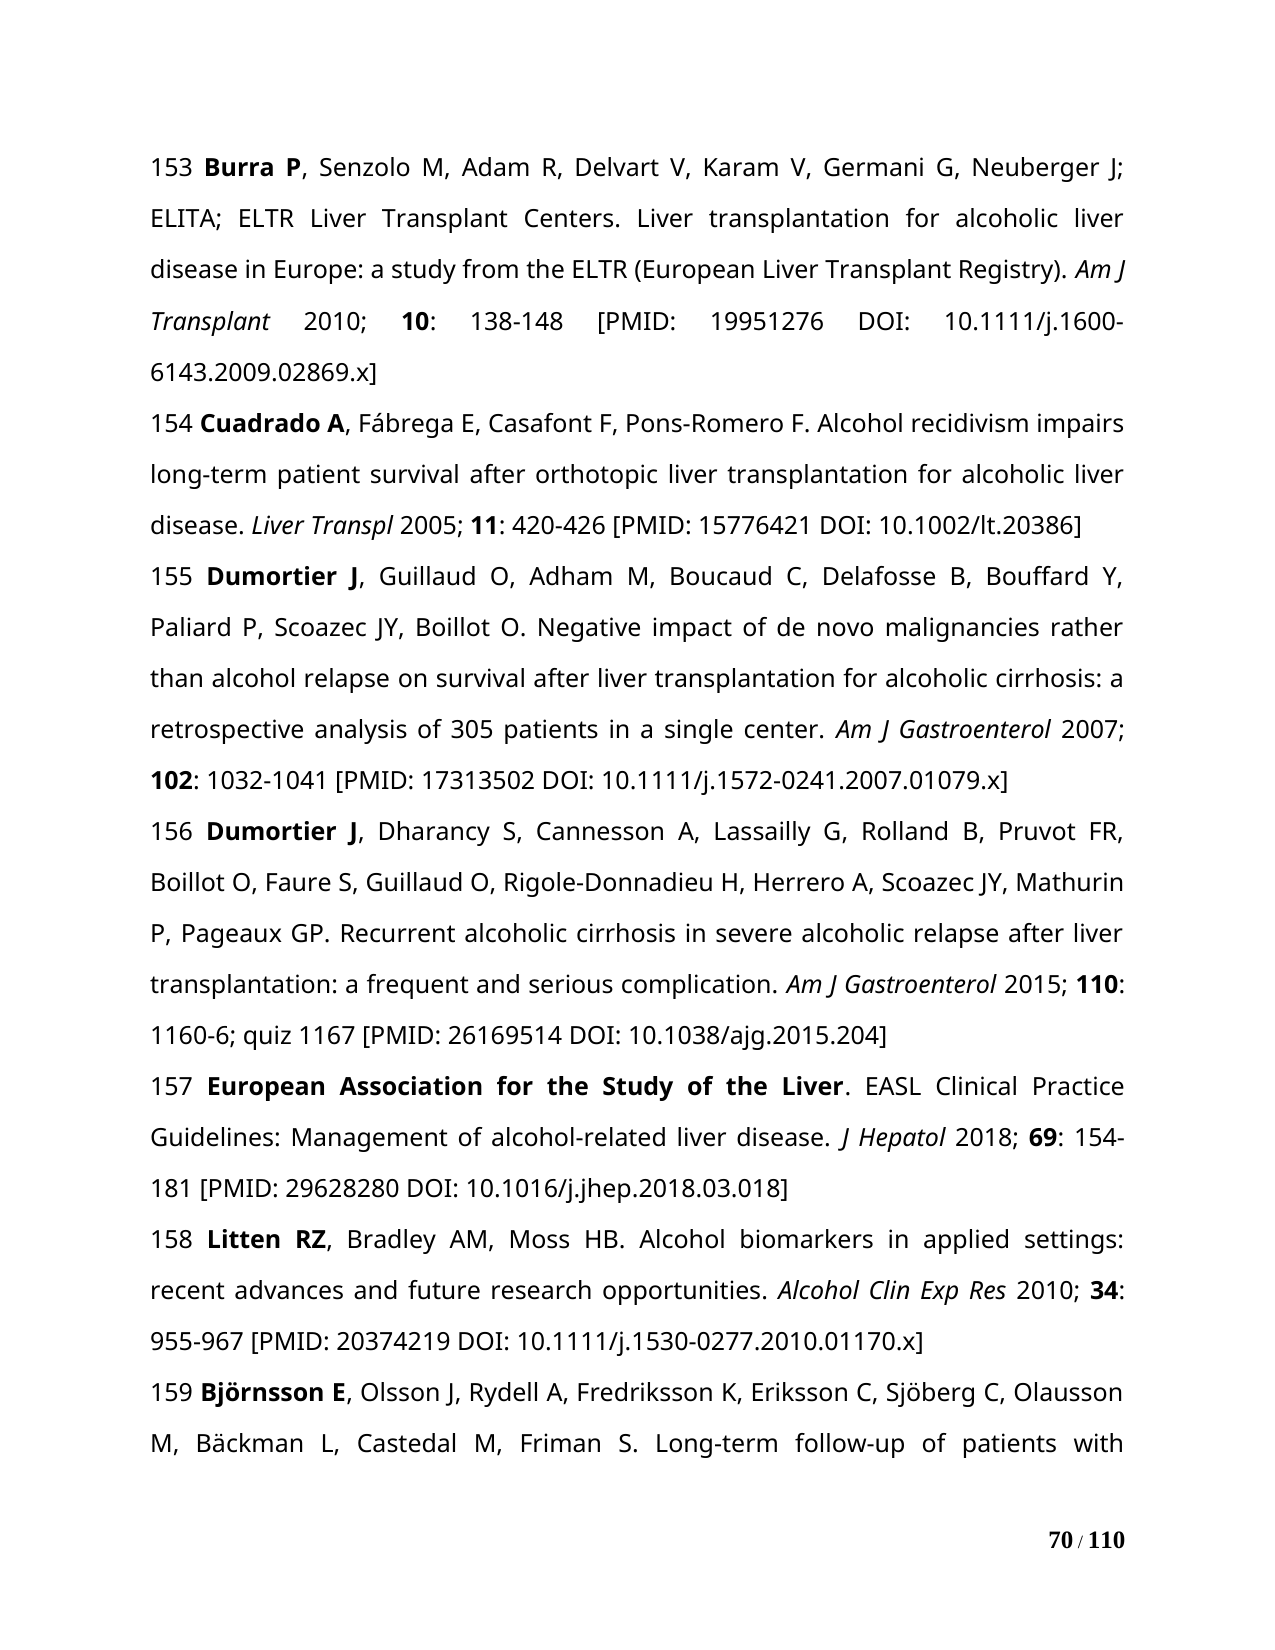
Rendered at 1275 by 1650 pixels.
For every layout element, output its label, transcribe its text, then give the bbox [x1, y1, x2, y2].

text 157 European Association for the Study of the Liver. EASL Clinical Practice Guidelines: Management of alcohol-related liver disease. J Hepatol 2018; 69: 154-181 [PMID: 29628280 DOI: 10.1016/j.jhep.2018.03.018] [150, 1069, 1125, 1205]
text 153 Burra P, Senzolo M, Adam R, Delvart V, Karam V, Germani G, Neuberger J; ELITA; ELTR Liver Transplant Centers. Liver transplantation for alcoholic liver disease in Europe: a study from the ELTR (European Liver Transplant Registry). Am J Transplant 2010; 10: 138-148 [PMID: 19951276 DOI: 10.1111/j.1600-6143.2009.02869.x] [150, 150, 1125, 388]
text 158 Litten RZ, Bradley AM, Moss HB. Alcohol biomarkers in applied settings: recent advances and future research opportunities. Alcohol Clin Exp Res 2010; 34: 955-967 [PMID: 20374219 DOI: 10.1111/j.1530-0277.2010.01170.x] [150, 1222, 1125, 1358]
text 154 Cuadrado A, Fábrega E, Casafont F, Pons-Romero F. Alcohol recidivism impairs long-term patient survival after orthotopic liver transplantation for alcoholic liver disease. Liver Transpl 2005; 11: 420-426 [PMID: 15776421 DOI: 10.1002/lt.20386] [150, 405, 1125, 541]
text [150, 1375, 1125, 1460]
text 155 Dumortier J, Guillaud O, Adham M, Boucaud C, Delafosse B, Bouffard Y, Paliard P, Scoazec JY, Boillot O. Negative impact of de novo malignancies rather than alcohol relapse on survival after liver transplantation for alcoholic cirrhosis: a retrospective analysis of 305 patients in a single center. Am J Gastroenterol 2007; 102: 1032-1041 [PMID: 17313502 DOI: 10.1111/j.1572-0241.2007.01079.x] [150, 558, 1125, 797]
text 156 Dumortier J, Dharancy S, Cannesson A, Lassailly G, Rolland B, Pruvot FR, Boillot O, Faure S, Guillaud O, Rigole-Donnadieu H, Herrero A, Scoazec JY, Mathurin P, Pageaux GP. Recurrent alcoholic cirrhosis in severe alcoholic relapse after liver transplantation: a frequent and serious complication. Am J Gastroenterol 2015; 110: 1160-6; quiz 1167 [PMID: 26169514 DOI: 10.1038/ajg.2015.204] [150, 813, 1125, 1052]
